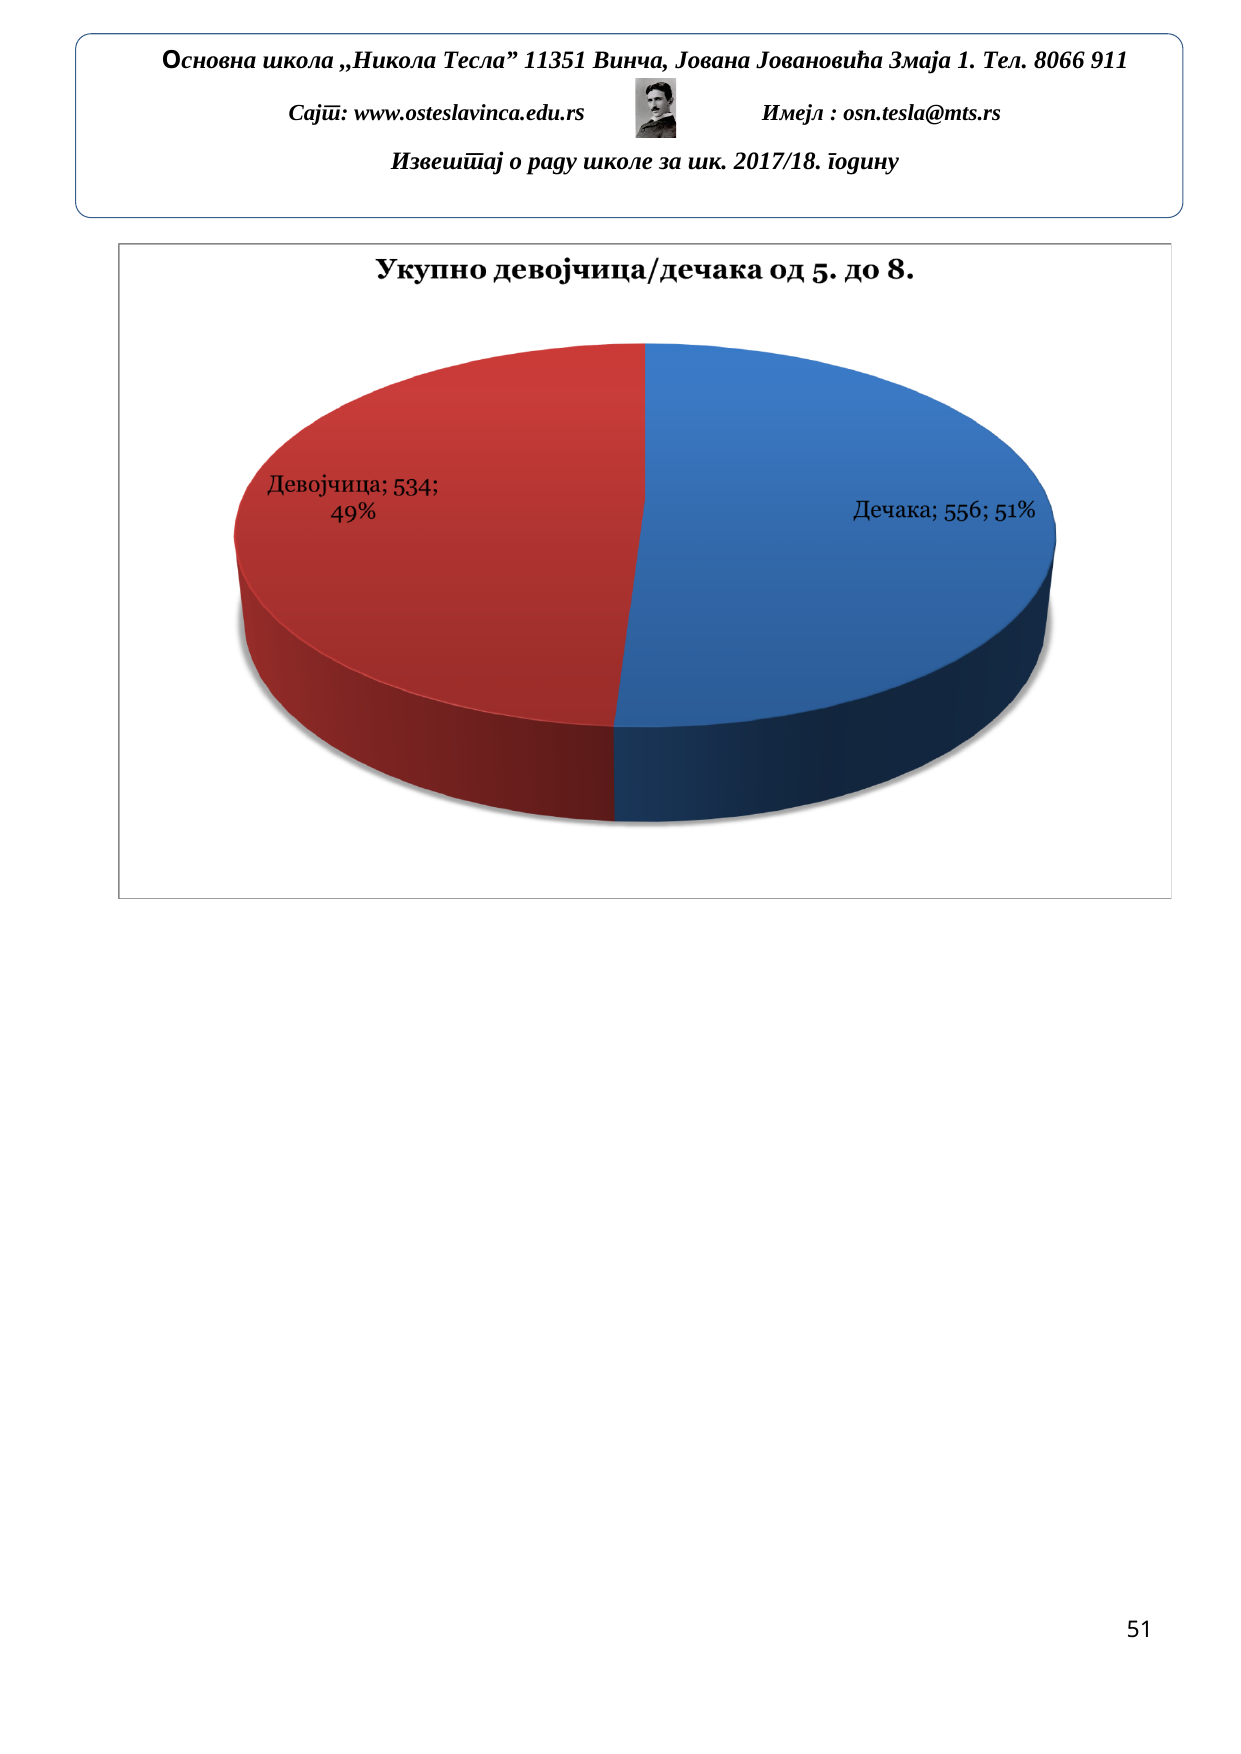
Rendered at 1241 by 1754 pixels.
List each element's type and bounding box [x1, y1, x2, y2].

picture [635, 78, 677, 138]
picture [118, 243, 1172, 899]
